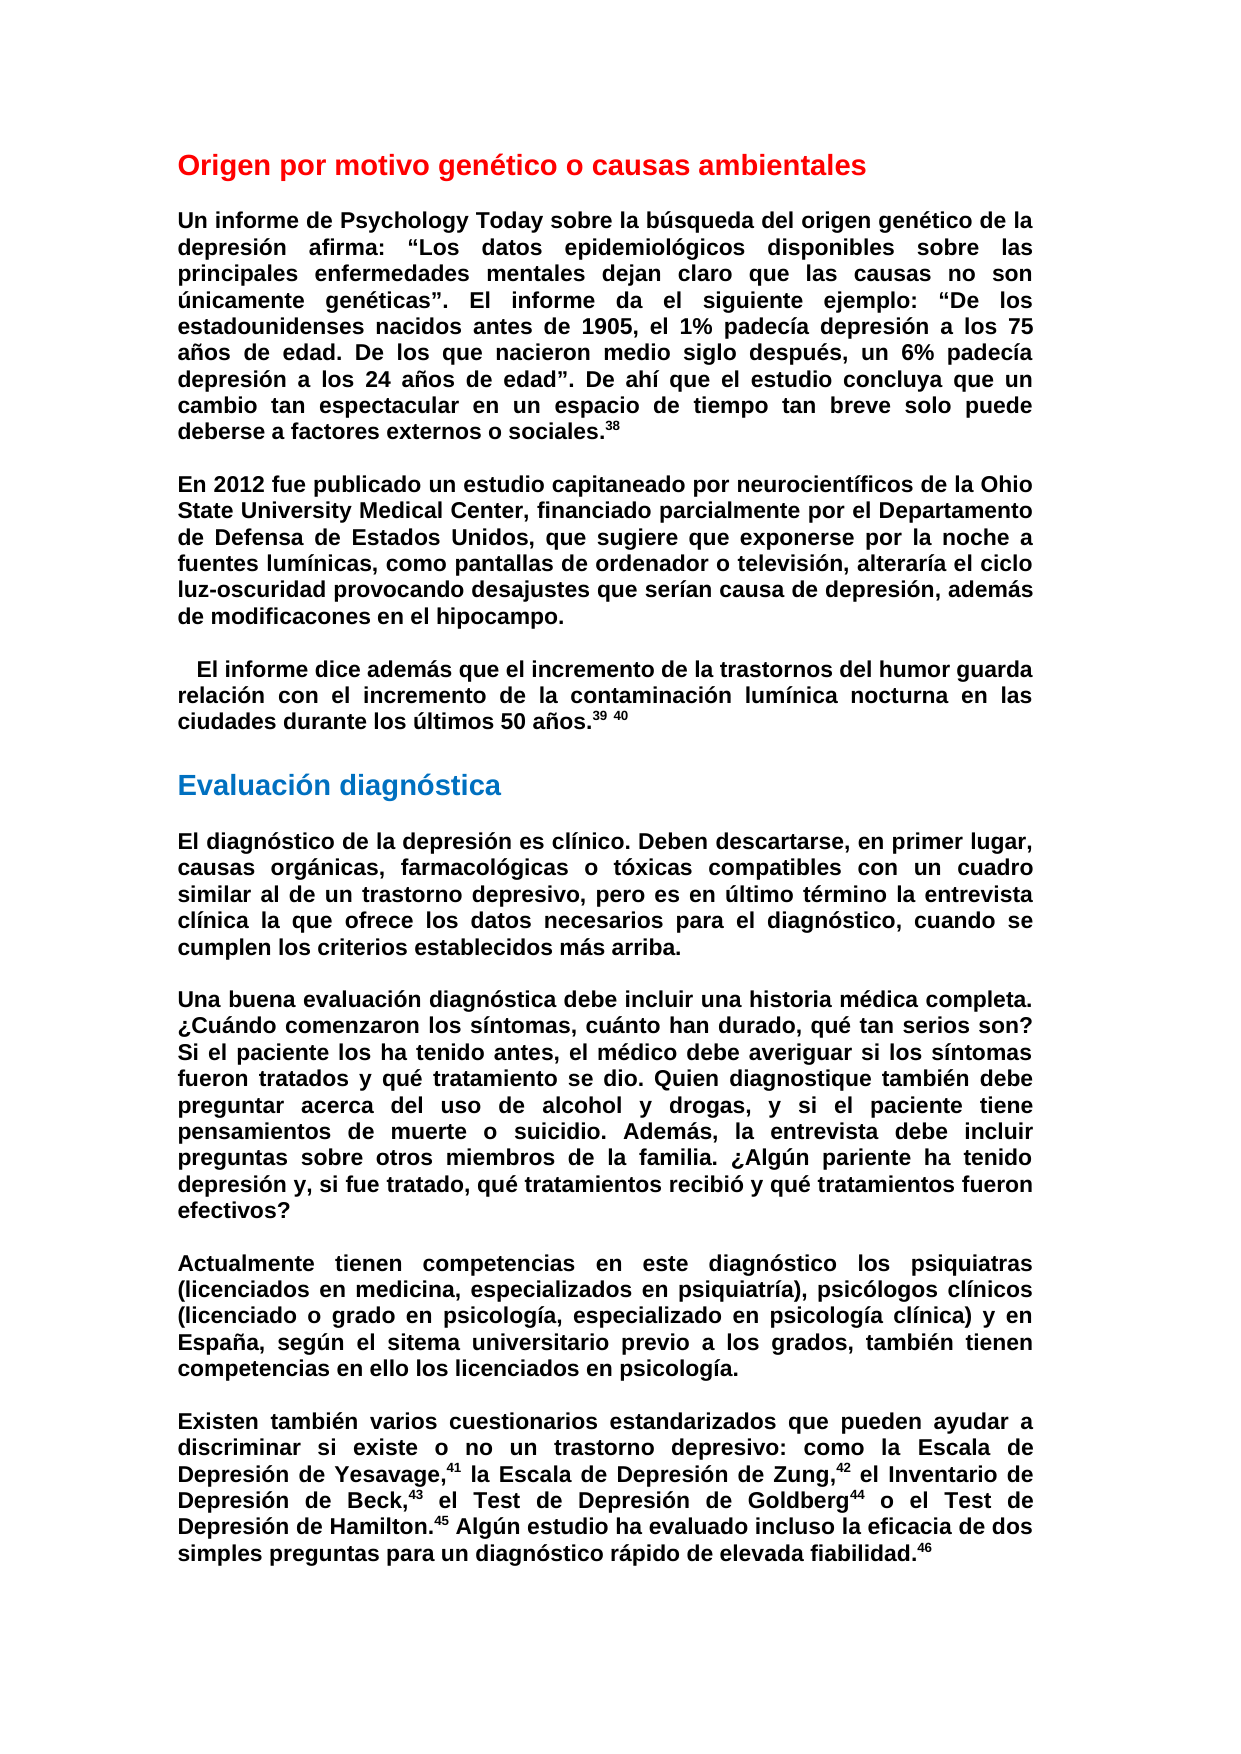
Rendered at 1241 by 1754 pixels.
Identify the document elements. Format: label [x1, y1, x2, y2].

table_cell [177, 148, 1034, 1592]
